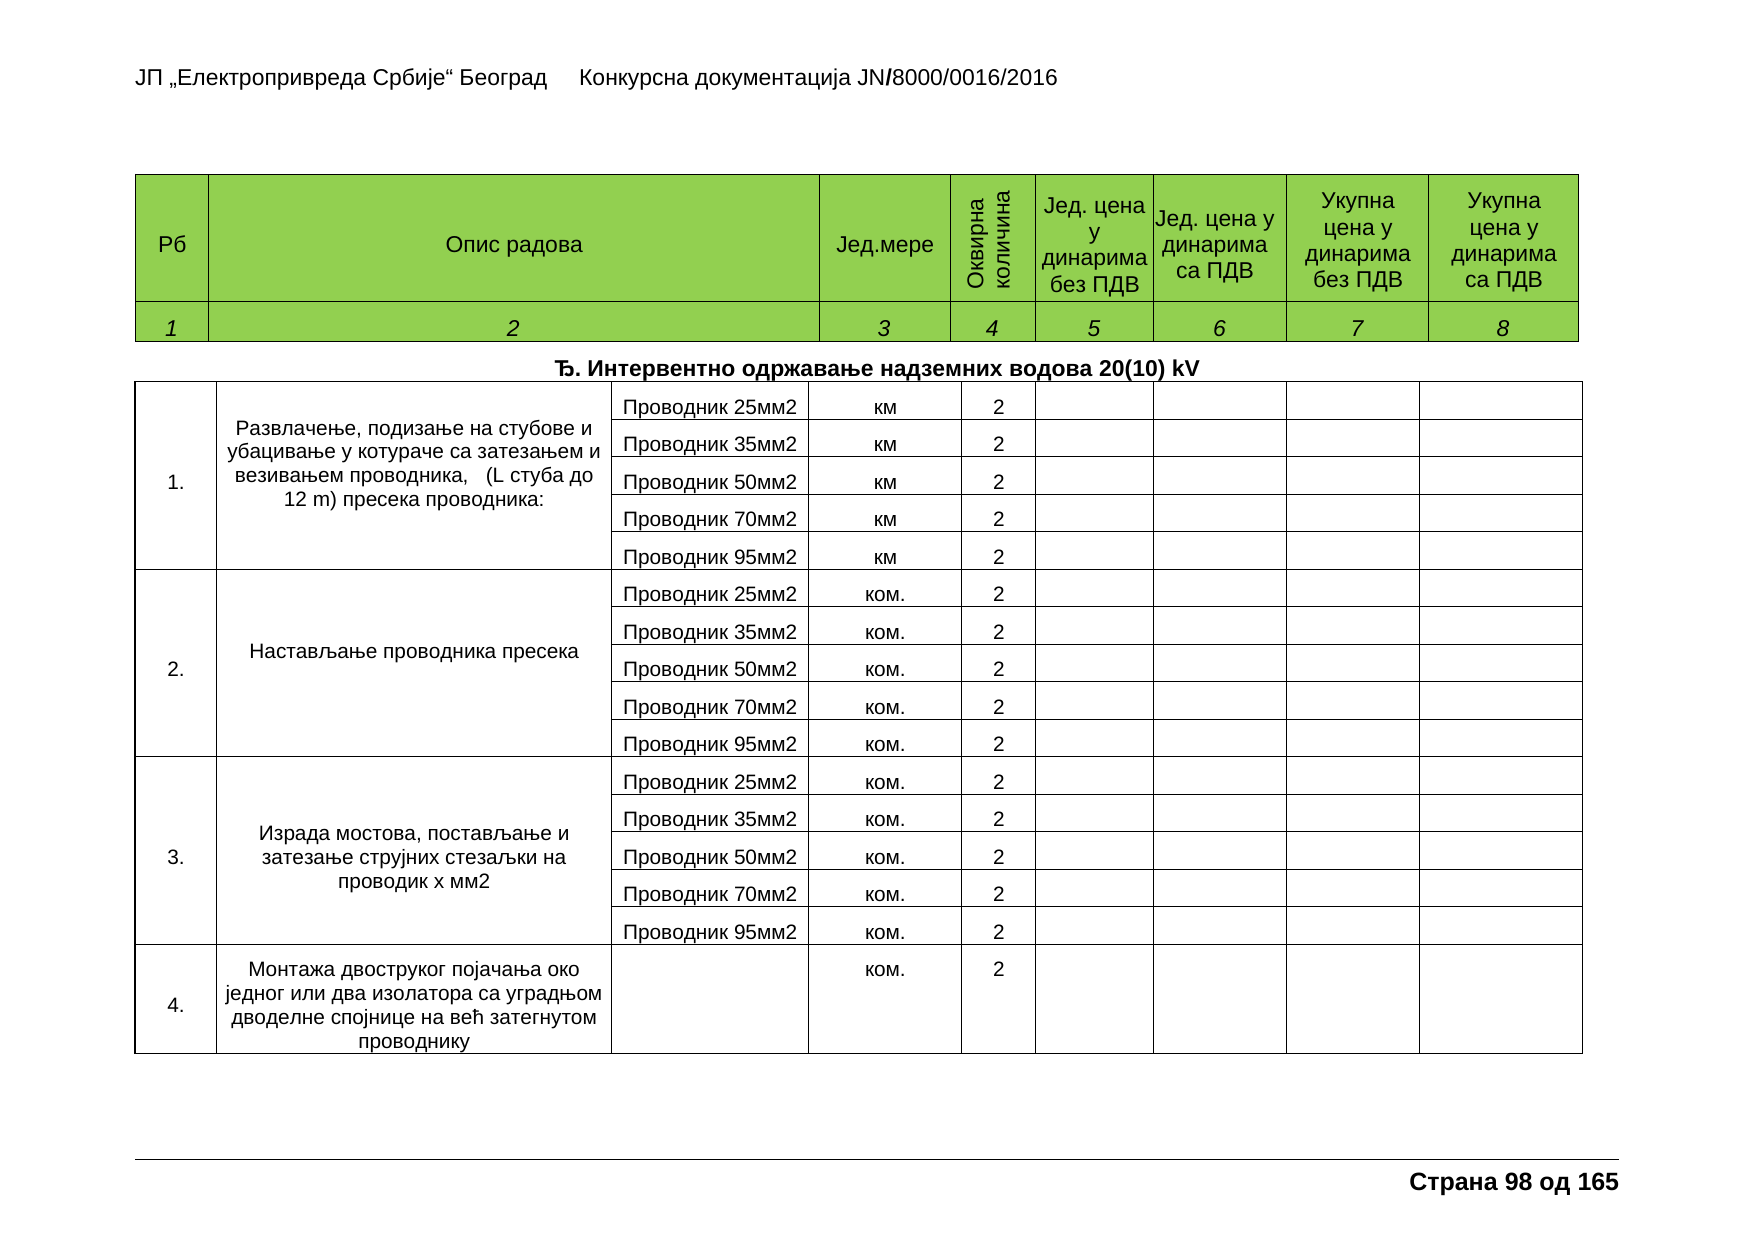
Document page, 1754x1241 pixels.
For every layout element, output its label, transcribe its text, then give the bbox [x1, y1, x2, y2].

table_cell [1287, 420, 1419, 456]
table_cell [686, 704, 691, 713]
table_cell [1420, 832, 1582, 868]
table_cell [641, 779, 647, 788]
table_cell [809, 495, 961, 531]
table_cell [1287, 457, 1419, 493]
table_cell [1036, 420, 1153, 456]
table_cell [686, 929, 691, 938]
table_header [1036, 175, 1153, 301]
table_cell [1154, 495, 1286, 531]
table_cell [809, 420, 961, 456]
text Ђ. Интервентно одржавање надземних водова 20(10) kV [135, 355, 1619, 381]
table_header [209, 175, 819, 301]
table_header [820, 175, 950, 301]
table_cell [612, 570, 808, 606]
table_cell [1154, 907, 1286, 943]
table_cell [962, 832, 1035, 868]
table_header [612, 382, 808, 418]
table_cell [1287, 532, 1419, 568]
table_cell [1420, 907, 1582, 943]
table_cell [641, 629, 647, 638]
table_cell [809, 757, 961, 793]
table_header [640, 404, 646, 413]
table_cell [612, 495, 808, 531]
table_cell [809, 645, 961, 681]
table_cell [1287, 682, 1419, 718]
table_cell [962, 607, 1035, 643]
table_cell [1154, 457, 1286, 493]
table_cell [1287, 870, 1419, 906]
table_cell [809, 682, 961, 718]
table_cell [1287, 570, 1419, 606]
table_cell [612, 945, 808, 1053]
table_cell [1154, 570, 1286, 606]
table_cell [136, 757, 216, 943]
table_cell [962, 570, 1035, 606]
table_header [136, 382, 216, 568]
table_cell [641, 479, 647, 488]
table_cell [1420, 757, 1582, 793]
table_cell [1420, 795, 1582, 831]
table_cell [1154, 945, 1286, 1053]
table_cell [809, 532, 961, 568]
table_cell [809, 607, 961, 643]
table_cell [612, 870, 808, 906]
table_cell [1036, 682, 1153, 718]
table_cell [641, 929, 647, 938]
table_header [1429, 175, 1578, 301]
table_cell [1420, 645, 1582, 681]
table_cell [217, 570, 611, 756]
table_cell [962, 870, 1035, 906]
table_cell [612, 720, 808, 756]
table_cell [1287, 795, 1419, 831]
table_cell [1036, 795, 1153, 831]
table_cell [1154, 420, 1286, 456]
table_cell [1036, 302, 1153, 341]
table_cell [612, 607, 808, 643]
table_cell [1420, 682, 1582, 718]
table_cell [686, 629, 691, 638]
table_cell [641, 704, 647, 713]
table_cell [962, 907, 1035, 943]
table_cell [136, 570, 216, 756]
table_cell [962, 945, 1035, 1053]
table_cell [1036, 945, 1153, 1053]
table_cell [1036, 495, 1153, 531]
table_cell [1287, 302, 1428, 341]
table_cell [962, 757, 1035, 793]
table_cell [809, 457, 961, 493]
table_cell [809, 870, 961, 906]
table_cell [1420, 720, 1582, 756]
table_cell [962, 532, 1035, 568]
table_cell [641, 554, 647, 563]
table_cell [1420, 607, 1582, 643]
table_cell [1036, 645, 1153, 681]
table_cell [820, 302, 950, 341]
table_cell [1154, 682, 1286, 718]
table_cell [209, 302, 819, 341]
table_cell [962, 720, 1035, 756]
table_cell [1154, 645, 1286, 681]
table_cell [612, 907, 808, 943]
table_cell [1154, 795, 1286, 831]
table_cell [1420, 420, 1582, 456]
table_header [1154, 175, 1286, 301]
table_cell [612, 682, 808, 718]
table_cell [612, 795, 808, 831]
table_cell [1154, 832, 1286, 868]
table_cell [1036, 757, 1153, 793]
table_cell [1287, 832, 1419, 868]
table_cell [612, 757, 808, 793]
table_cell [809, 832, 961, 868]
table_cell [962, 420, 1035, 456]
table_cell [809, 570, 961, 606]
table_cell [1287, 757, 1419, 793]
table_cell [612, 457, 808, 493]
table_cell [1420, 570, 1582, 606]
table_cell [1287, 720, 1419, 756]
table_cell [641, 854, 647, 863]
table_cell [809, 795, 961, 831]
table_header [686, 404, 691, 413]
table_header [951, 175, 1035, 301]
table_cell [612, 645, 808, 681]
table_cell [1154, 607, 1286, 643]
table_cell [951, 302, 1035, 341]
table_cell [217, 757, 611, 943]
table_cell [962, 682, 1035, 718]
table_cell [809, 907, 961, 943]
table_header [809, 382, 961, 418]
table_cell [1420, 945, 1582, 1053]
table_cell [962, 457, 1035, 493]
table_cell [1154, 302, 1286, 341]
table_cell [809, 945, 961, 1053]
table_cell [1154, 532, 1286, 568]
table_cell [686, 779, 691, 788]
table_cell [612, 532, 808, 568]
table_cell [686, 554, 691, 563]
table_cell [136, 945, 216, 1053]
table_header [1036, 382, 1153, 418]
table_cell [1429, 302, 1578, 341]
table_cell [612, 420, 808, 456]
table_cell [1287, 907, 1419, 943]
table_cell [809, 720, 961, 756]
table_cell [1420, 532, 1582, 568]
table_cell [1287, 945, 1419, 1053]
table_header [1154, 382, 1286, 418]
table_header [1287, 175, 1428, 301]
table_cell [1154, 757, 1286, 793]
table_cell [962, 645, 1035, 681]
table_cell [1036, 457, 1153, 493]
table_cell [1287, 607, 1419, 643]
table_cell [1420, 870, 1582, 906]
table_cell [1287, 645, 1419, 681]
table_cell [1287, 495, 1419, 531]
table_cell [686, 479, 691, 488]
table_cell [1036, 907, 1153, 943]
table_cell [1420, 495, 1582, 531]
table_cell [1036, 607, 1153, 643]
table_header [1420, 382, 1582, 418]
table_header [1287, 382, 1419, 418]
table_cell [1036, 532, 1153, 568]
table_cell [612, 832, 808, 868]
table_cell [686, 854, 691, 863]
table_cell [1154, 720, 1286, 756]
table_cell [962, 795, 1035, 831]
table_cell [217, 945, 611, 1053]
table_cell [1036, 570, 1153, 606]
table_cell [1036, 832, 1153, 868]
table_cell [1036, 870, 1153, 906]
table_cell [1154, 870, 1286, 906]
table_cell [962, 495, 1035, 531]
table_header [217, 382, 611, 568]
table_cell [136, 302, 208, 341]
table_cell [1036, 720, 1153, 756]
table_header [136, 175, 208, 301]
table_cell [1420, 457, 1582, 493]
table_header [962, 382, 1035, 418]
